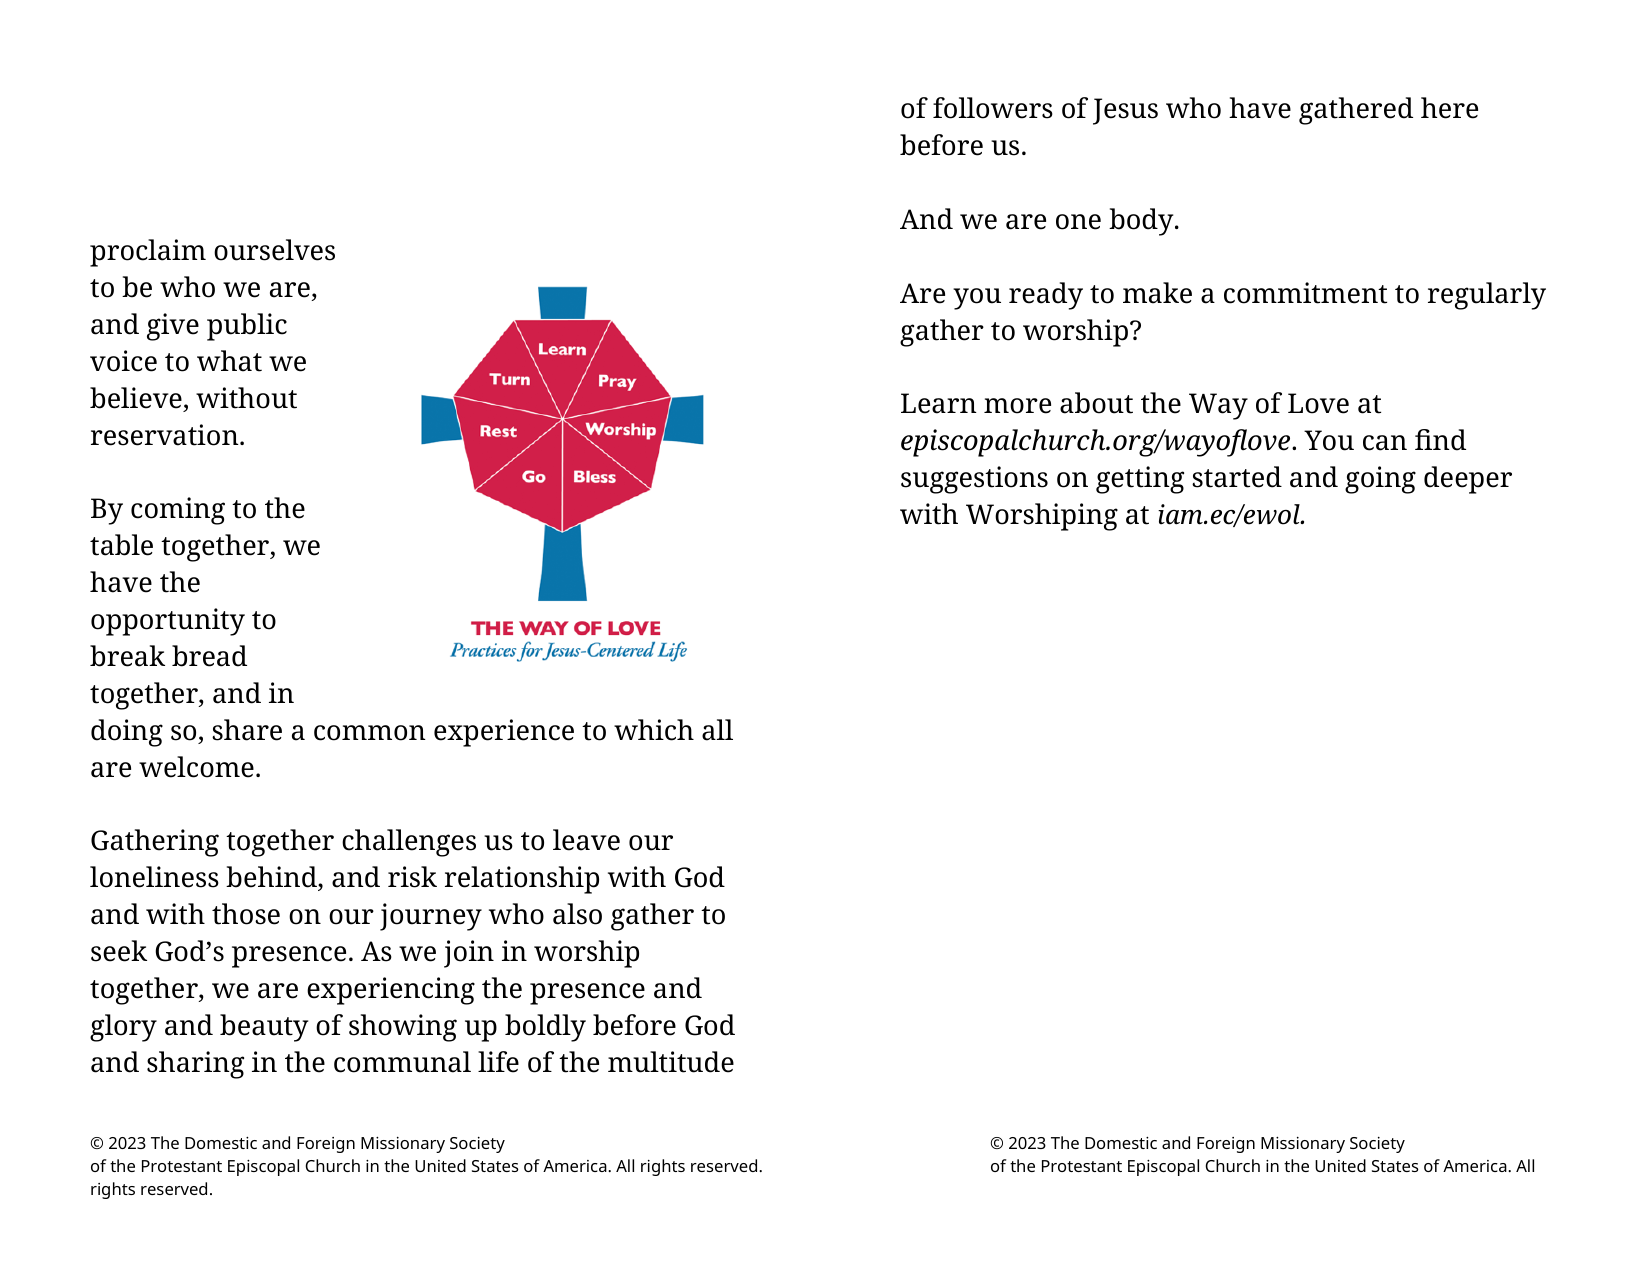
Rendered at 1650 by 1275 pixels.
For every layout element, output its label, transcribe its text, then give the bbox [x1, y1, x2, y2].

text proclaim ourselves to be who we are, and give public voice to what we believe, without reservation. [90, 232, 750, 453]
text Gathering together challenges us to leave our loneliness behind, and risk relationship with God and with those on our journey who also gather to seek God’s presence. As we join in worship together, we are experiencing the presence and glory and beauty of showing up boldly before God and sharing in the communal life of the multitude of followers of Jesus who have gathered here before us. [900, 90, 1560, 164]
text Are you ready to make a commitment to regularly gather to worship? [900, 274, 1560, 348]
text And we are one body. [900, 201, 1560, 237]
text By coming to the table together, we have the opportunity to break bread together, and in doing so, share a common experience to which all are welcome. [90, 490, 750, 785]
picture [374, 236, 755, 705]
text Learn more about the Way of Love at episcopalchurch.org/wayoflove. You can find suggestions on getting started and going deeper with Worshiping at iam.ec/ewol. [900, 385, 1560, 532]
text Gathering together challenges us to leave our loneliness behind, and risk relationship with God and with those on our journey who also gather to seek God’s presence. As we join in worship together, we are experiencing the presence and glory and beauty of showing up boldly before God and sharing in the communal life of the multitude of followers of Jesus who have gathered here before us. [90, 822, 750, 1080]
